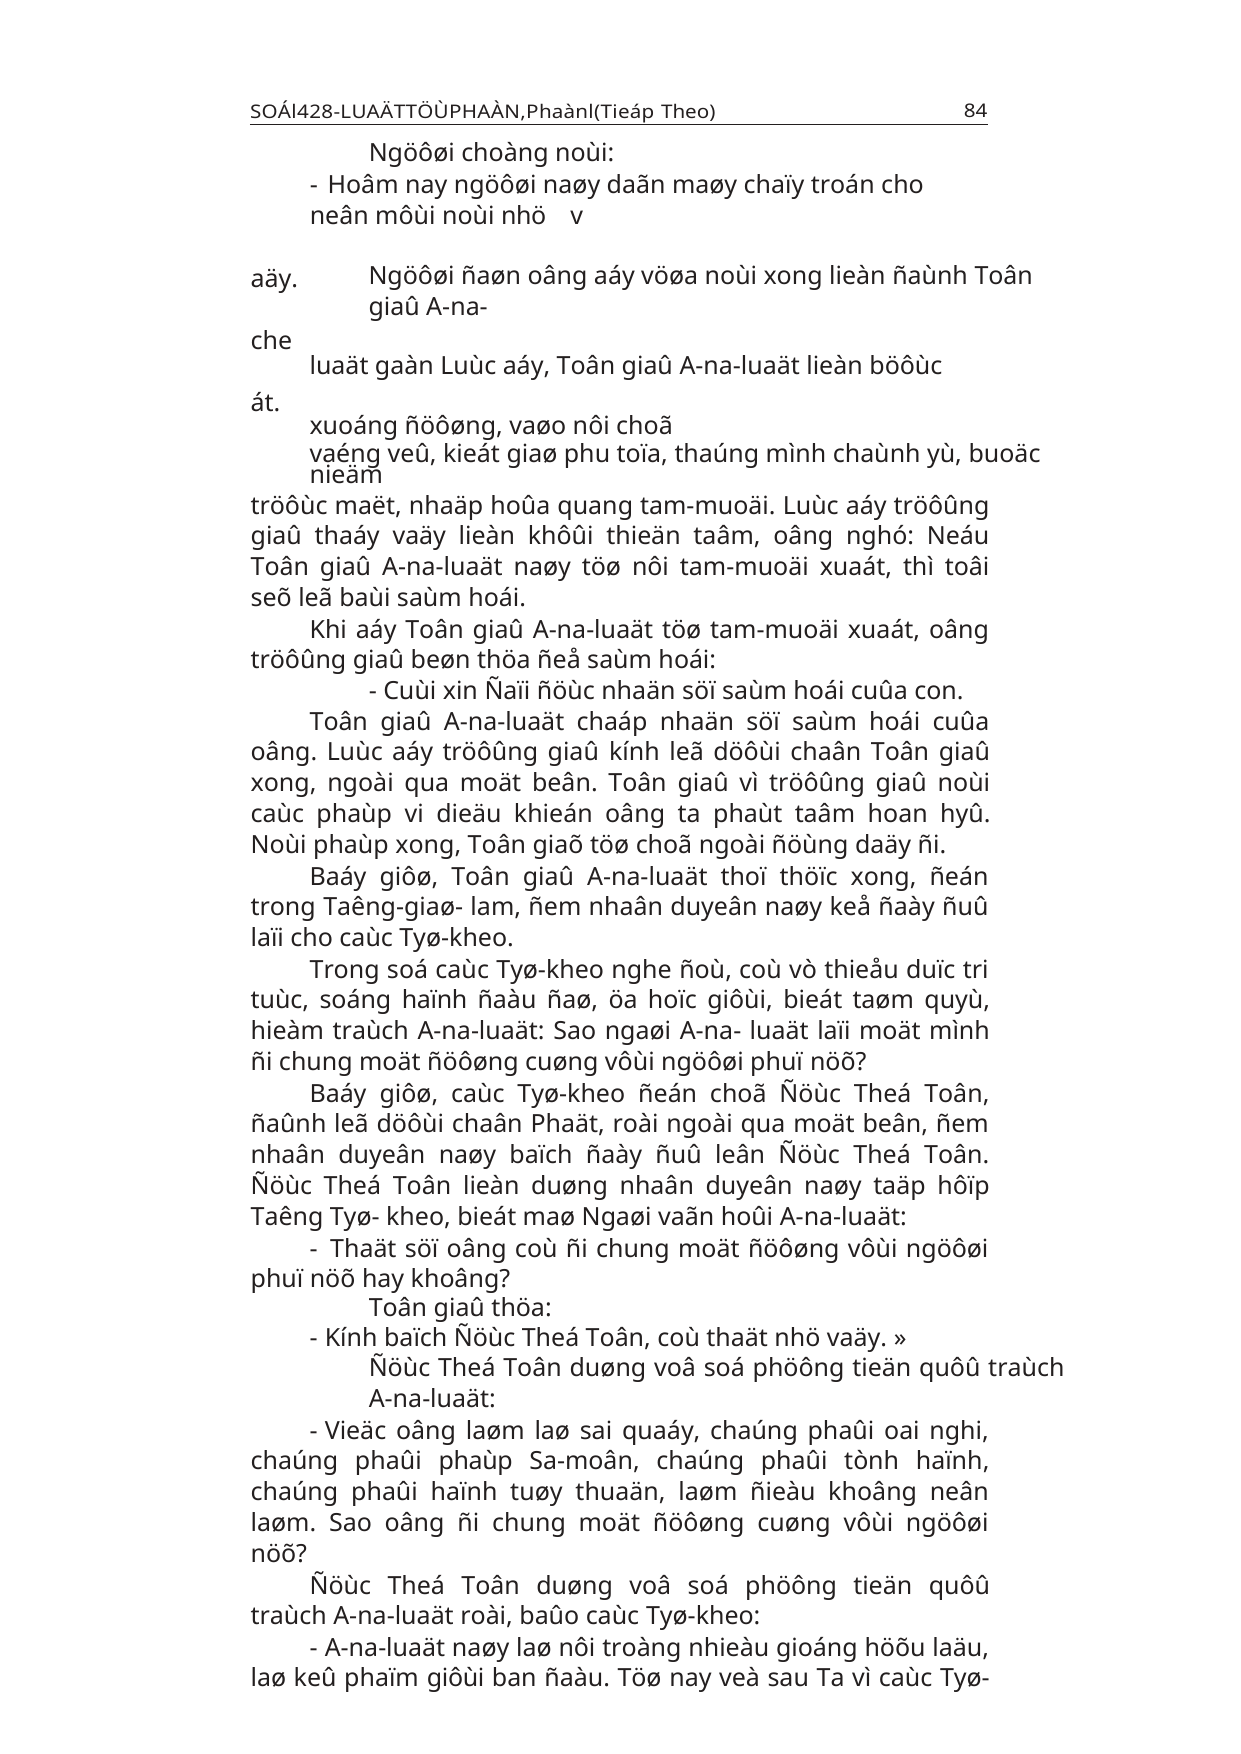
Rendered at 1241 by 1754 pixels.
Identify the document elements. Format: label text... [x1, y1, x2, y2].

text Toân giaû thöa: [368, 1295, 1065, 1322]
text vaéng veû, kieát giaø phu toïa, thaúng mình chaùnh yù, buoäc nieäm [309, 446, 1065, 488]
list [250, 1632, 989, 1694]
text luaät gaàn Luùc aáy, Toân giaû A-na-luaät lieàn böôùc xuoáng ñöôøng, vaøo nôi choã [309, 327, 962, 446]
text Ngöôøi ñaøn oâng aáy vöøa noùi xong lieàn ñaùnh Toân giaû A-na- [368, 260, 1065, 321]
text Trong soá caùc Tyø-kheo nghe ñoù, coù vò thieåu duïc tri tuùc, soáng haïnh ñaàu ñaø, öa hoïc giôùi, bieát taøm quyù, hieàm traùch A-na-luaät: Sao ngaøi A-na- luaät laïi moät mình ñi chung moät ñöôøng cuøng vôùi ngöôøi phuï nöõ? [250, 954, 990, 1078]
text tröôùc maët, nhaäp hoûa quang tam-muoäi. Luùc aáy tröôûng giaû thaáy vaäy lieàn khôûi thieän taâm, oâng nghó: Neáu Toân giaû A-na-luaät naøy töø nôi tam-muoäi xuaát, thì toâi seõ leã baùi saùm hoái. [250, 490, 990, 614]
text Toân giaû A-na-luaät chaáp nhaän söï saùm hoái cuûa oâng. Luùc aáy tröôûng giaû kính leã döôùi chaân Toân giaû xong, ngoài qua moät beân. Toân giaû vì tröôûng giaû noùi caùc phaùp vi dieäu khieán oâng ta phaùt taâm hoan hyû. Noùi phaùp xong, Toân giaõ töø choã ngoài ñöùng daäy ñi. [250, 706, 990, 861]
text - Cuùi xin Ñaïi ñöùc nhaän söï saùm hoái cuûa con. [368, 676, 1065, 705]
text aäy. cheát. [250, 260, 304, 419]
list Thaät söï oâng coù ñi chung moät ñöôøng vôùi ngöôøi phuï nöõ hay khoâng? [250, 1233, 990, 1295]
text Ñöùc Theá Toân duøng voâ soá phöông tieän quôû traùch A-na-luaät: [368, 1352, 1065, 1413]
text Ngöôøi choàng noùi: [368, 136, 1065, 168]
text Khi aáy Toân giaû A-na-luaät töø tam-muoäi xuaát, oâng tröôûng giaû beøn thöa ñeå saùm hoái: [250, 614, 990, 676]
list Vieäc oâng laøm laø sai quaáy, chaúng phaûi oai nghi, chaúng phaûi phaùp Sa-moân, chaúng phaûi tònh haïnh, chaúng phaûi haïnh tuøy thuaän, laøm ñieàu khoâng neân laøm. Sao oâng ñi chung moät ñöôøng cuøng vôùi ngöôøi nöõ? [250, 1415, 990, 1570]
text Baáy giôø, caùc Tyø-kheo ñeán choã Ñöùc Theá Toân, ñaûnh leã döôùi chaân Phaät, roài ngoài qua moät beân, ñem nhaân duyeân naøy baïch ñaày ñuû leân Ñöùc Theá Toân. Ñöùc Theá Toân lieàn duøng nhaân duyeân naøy taäp hôïp Taêng Tyø- kheo, bieát maø Ngaøi vaãn hoûi A-na-luaät: [250, 1078, 990, 1233]
text SOÁl428-LUAÄTTÖÙPHAÀN,Phaànl(Tieáp Theo) 84 [250, 97, 1065, 124]
text Baáy giôø, Toân giaû A-na-luaät thoï thöïc xong, ñeán trong Taêng-giaø- lam, ñem nhaân duyeân naøy keå ñaày ñuû laïi cho caùc Tyø-kheo. [250, 861, 990, 954]
list Kính baïch Ñöùc Theá Toân, coù thaät nhö vaäy. » [309, 1322, 1065, 1352]
list Hoâm nay ngöôøi naøy daãn maøy chaïy troán cho neân môùi noùi nhö v [309, 169, 988, 232]
text Ñöùc Theá Toân duøng voâ soá phöông tieän quôû traùch A-na-luaät roài, baûo caùc Tyø-kheo: [250, 1570, 990, 1632]
